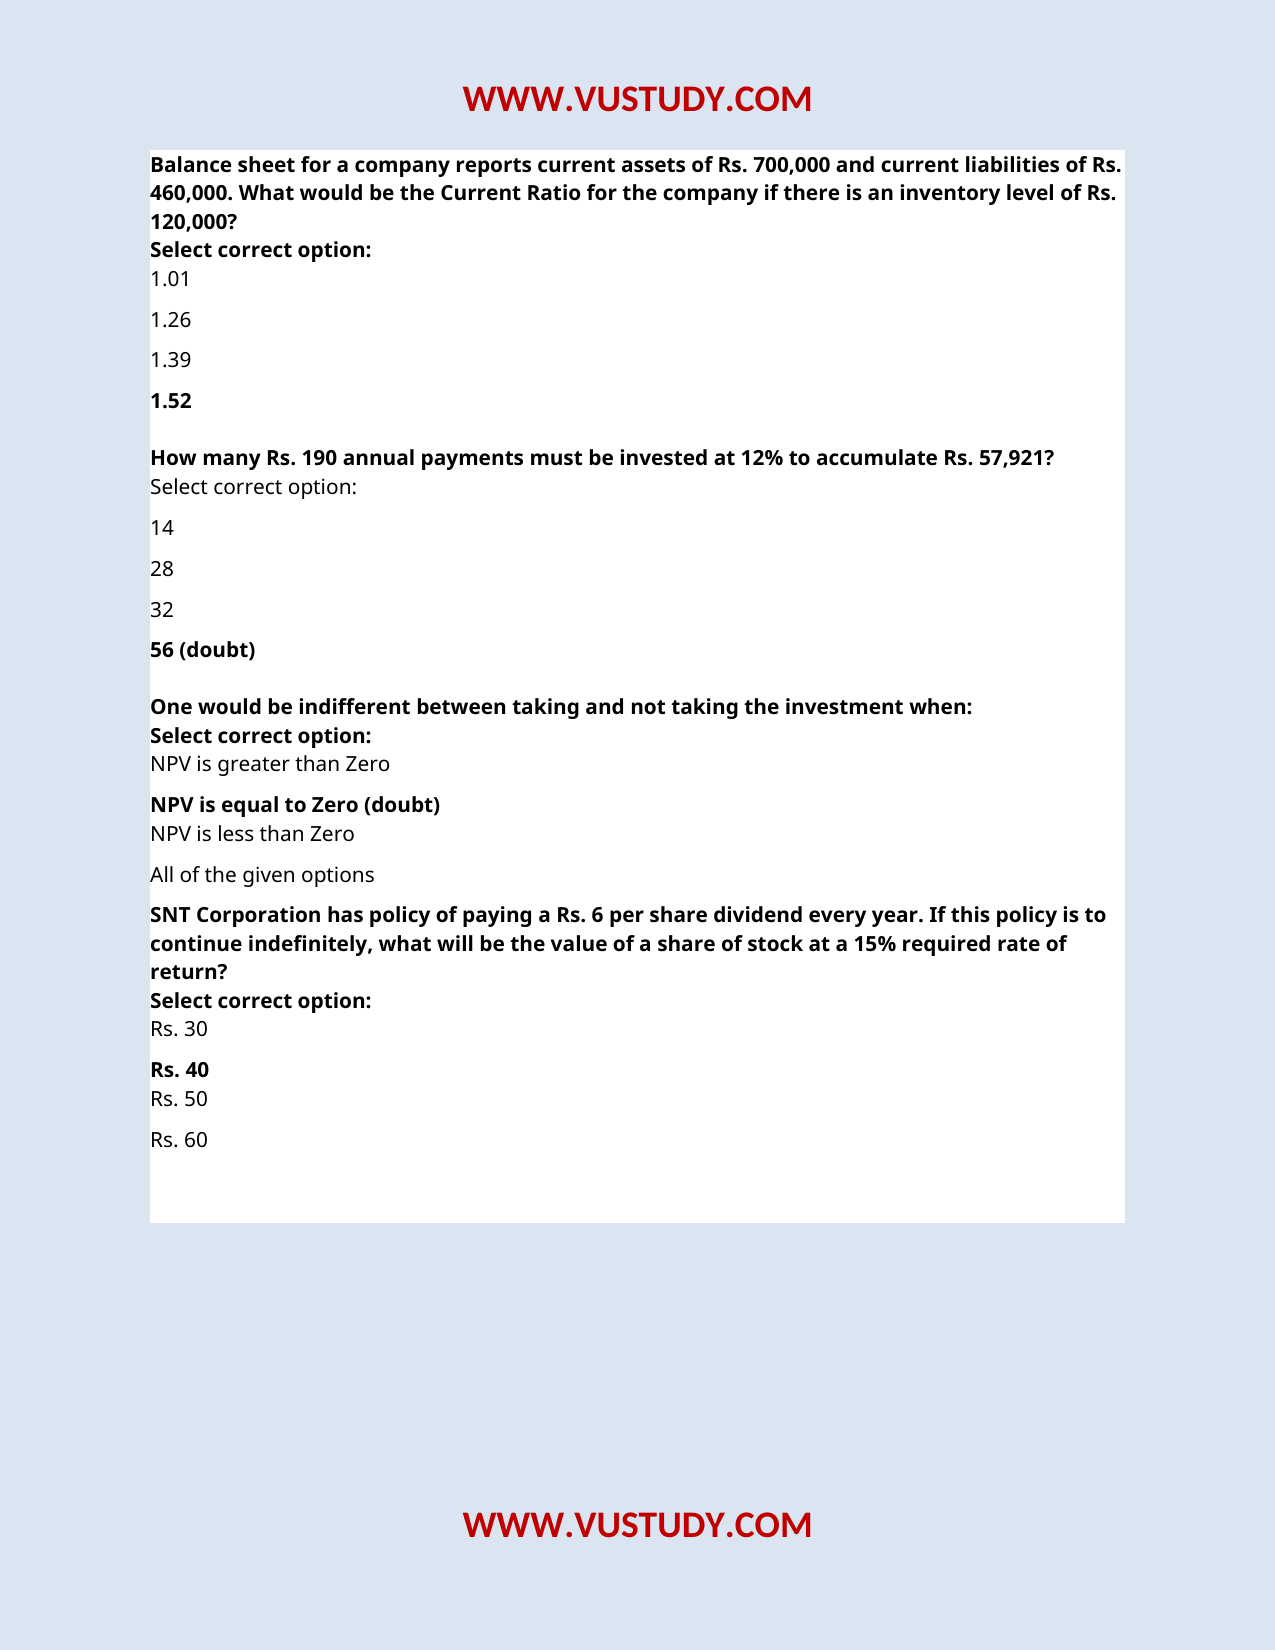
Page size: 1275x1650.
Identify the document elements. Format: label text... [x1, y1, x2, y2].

text 1.39 [150, 346, 1125, 374]
text One would be indifferent between taking and not taking the investment when: [150, 692, 1125, 721]
text How many Rs. 190 annual payments must be invested at 12% to accumulate Rs. 57,921? [150, 443, 1125, 472]
text Rs. 40 [150, 1055, 1125, 1084]
text 56 (doubt) [150, 636, 1125, 664]
text NPV is greater than Zero [150, 749, 1125, 778]
text NPV is equal to Zero (doubt) [150, 790, 1125, 819]
text Select correct option: [150, 721, 1125, 749]
text 32 [150, 595, 1125, 623]
text Rs. 50 [150, 1084, 1125, 1112]
text 1.52 [150, 387, 1125, 415]
text All of the given options [150, 860, 1125, 888]
text 1.01 [150, 264, 1125, 292]
text Rs. 60 [150, 1125, 1125, 1153]
text Select correct option: [150, 986, 1125, 1014]
text 28 [150, 554, 1125, 582]
text NPV is less than Zero [150, 819, 1125, 847]
text SNT Corporation has policy of paying a Rs. 6 per share dividend every year. If this policy is to continue indefinitely, what will be the value of a share of stock at a 15% required rate of return? [150, 901, 1125, 986]
text Select correct option: [150, 235, 1125, 264]
text Select correct option: [150, 472, 1125, 500]
text 1.26 [150, 305, 1125, 333]
text Balance sheet for a company reports current assets of Rs. 700,000 and current liabilities of Rs. 460,000. What would be the Current Ratio for the company if there is an inventory level of Rs. 120,000? [150, 150, 1125, 235]
text Rs. 30 [150, 1014, 1125, 1043]
text 14 [150, 513, 1125, 541]
